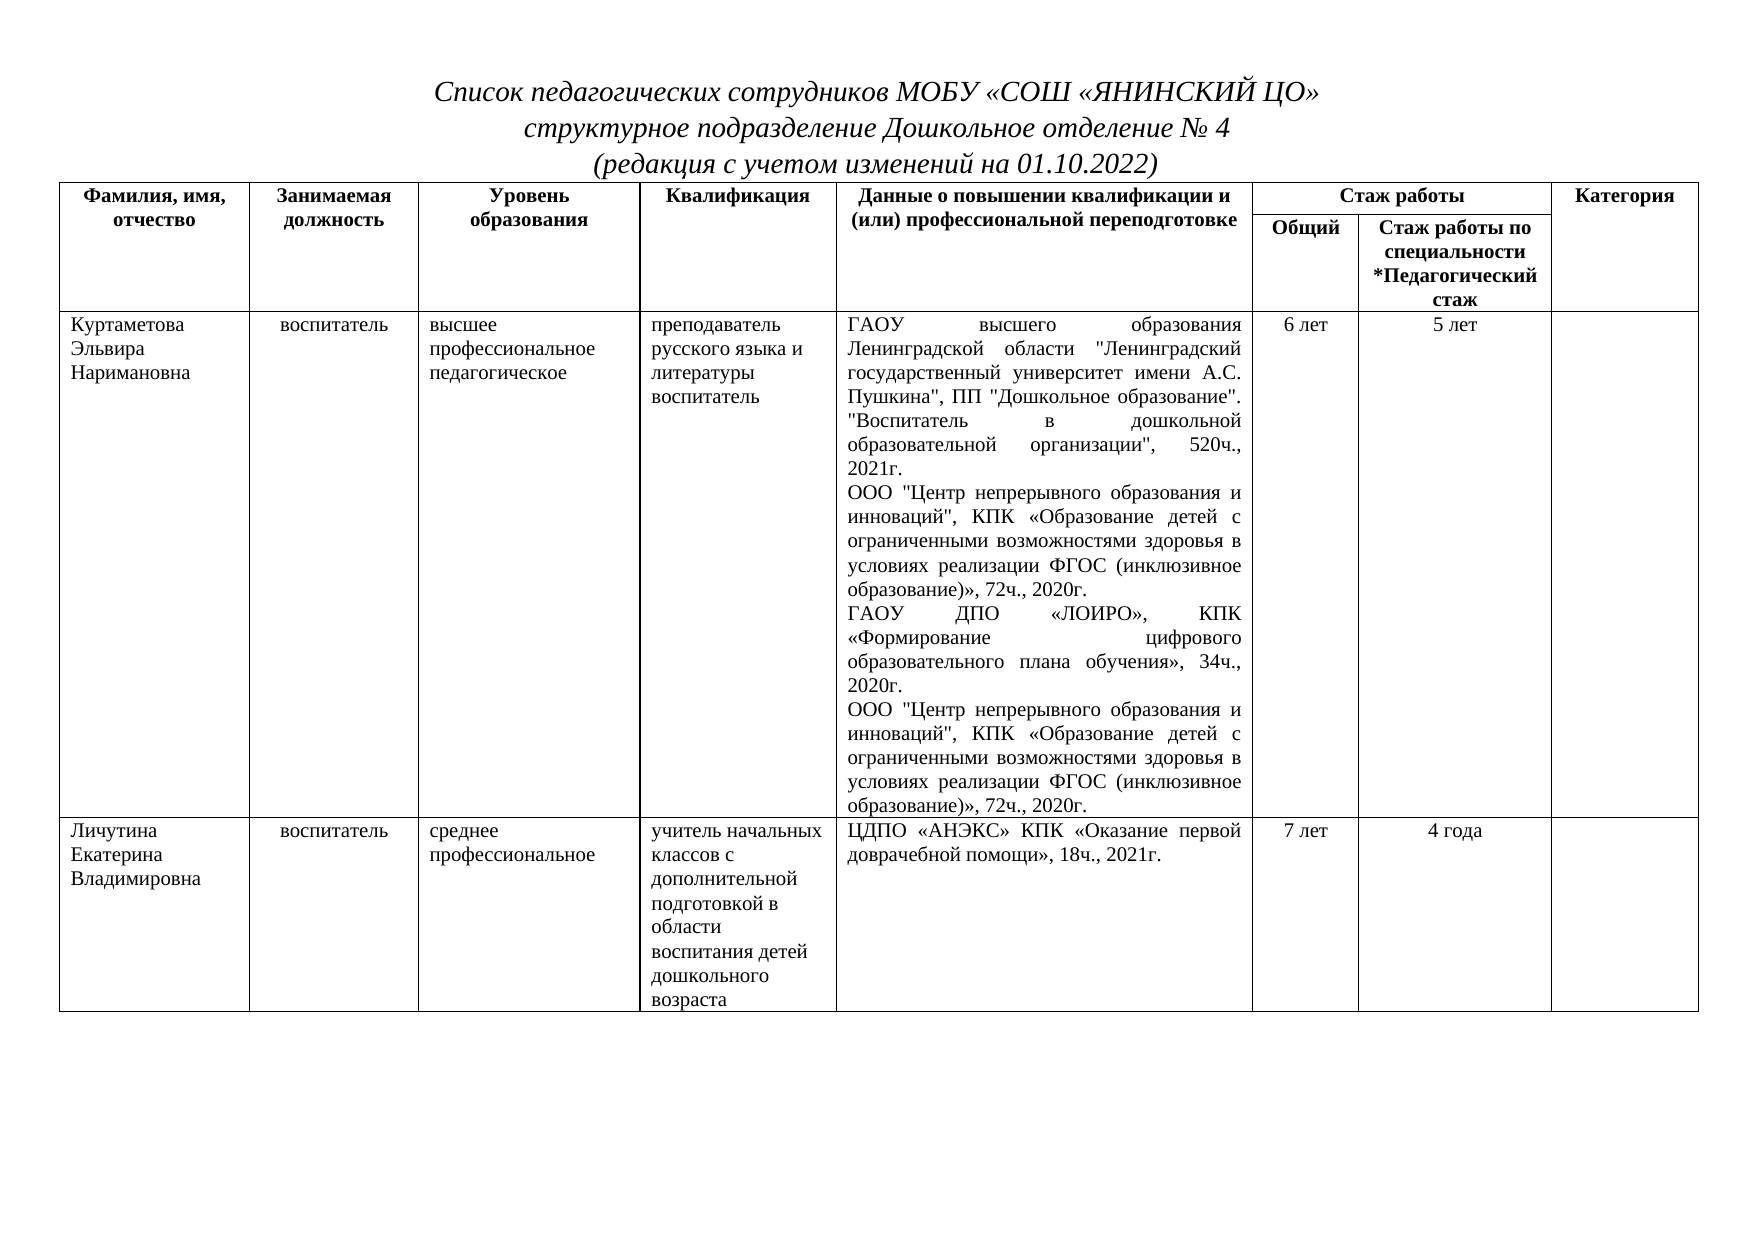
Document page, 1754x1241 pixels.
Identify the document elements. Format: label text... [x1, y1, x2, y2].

table_cell 6 лет [1253, 312, 1358, 817]
table_cell воспитатель [250, 818, 418, 1011]
table_cell Личутина Екатерина Владимировна [60, 818, 249, 1011]
table_header Категория [1552, 183, 1698, 311]
table_cell 5 лет [1359, 312, 1551, 817]
table_cell ГАОУ высшего образования Ленинградской области "Ленинградский государственный университет имени А.С. Пушкина", ПП "Дошкольное образование". "Воспитатель в дошкольной образовательной организации", 520ч., 2021г. ООО "Центр непрерывного образования и инноваций", КПК «Образование детей с ограниченными возможностями здоровья в условиях реализации ФГОС (инклюзивное образование)», 72ч., 2020г. ГАОУ ДПО «ЛОИРО», КПК «Формирование цифрового образовательного плана обучения», 34ч., 2020г. ООО "Центр непрерывного образования и инноваций", КПК «Образование детей с ограниченными возможностями здоровья в условиях реализации ФГОС (инклюзивное образование)», 72ч., 2020г. [837, 312, 1252, 817]
text структурное подразделение Дошкольное отделение № 4 [118, 110, 1636, 143]
table_cell [1552, 312, 1698, 817]
text (редакция с учетом изменений на 01.10.2022) [118, 146, 1636, 180]
table_cell среднее профессиональное [419, 818, 639, 1011]
text Список педагогических сотрудников МОБУ «СОШ «ЯНИНСКИЙ ЦО» [118, 74, 1636, 107]
table_header Фамилия, имя, отчество [60, 183, 249, 311]
table_header Стаж работы [1253, 183, 1551, 213]
table_cell [1552, 818, 1698, 1011]
table_cell Куртаметова Эльвира Наримановна [60, 312, 249, 817]
table_header Данные о повышении квалификации и (или) профессиональной переподготовке [837, 183, 1252, 311]
table_cell воспитатель [250, 312, 418, 817]
table_cell высшее профессиональное педагогическое [419, 312, 639, 817]
table_cell 7 лет [1253, 818, 1358, 1011]
table_header Квалификация [641, 183, 836, 311]
table_cell Общий [1253, 215, 1358, 311]
table_cell ЦДПО «АНЭКС» КПК «Оказание первой доврачебной помощи», 18ч., 2021г. [837, 818, 1252, 1011]
table_header Уровень образования [419, 183, 639, 311]
table_header Занимаемая должность [250, 183, 418, 311]
table_cell учитель начальных классов с дополнительной подготовкой в области воспитания детей дошкольного возраста [641, 818, 836, 1011]
table_cell преподаватель русского языка и литературы воспитатель [641, 312, 836, 817]
table_cell Стаж работы по специальности *Педагогический стаж [1359, 215, 1551, 311]
table_cell 4 года [1359, 818, 1551, 1011]
